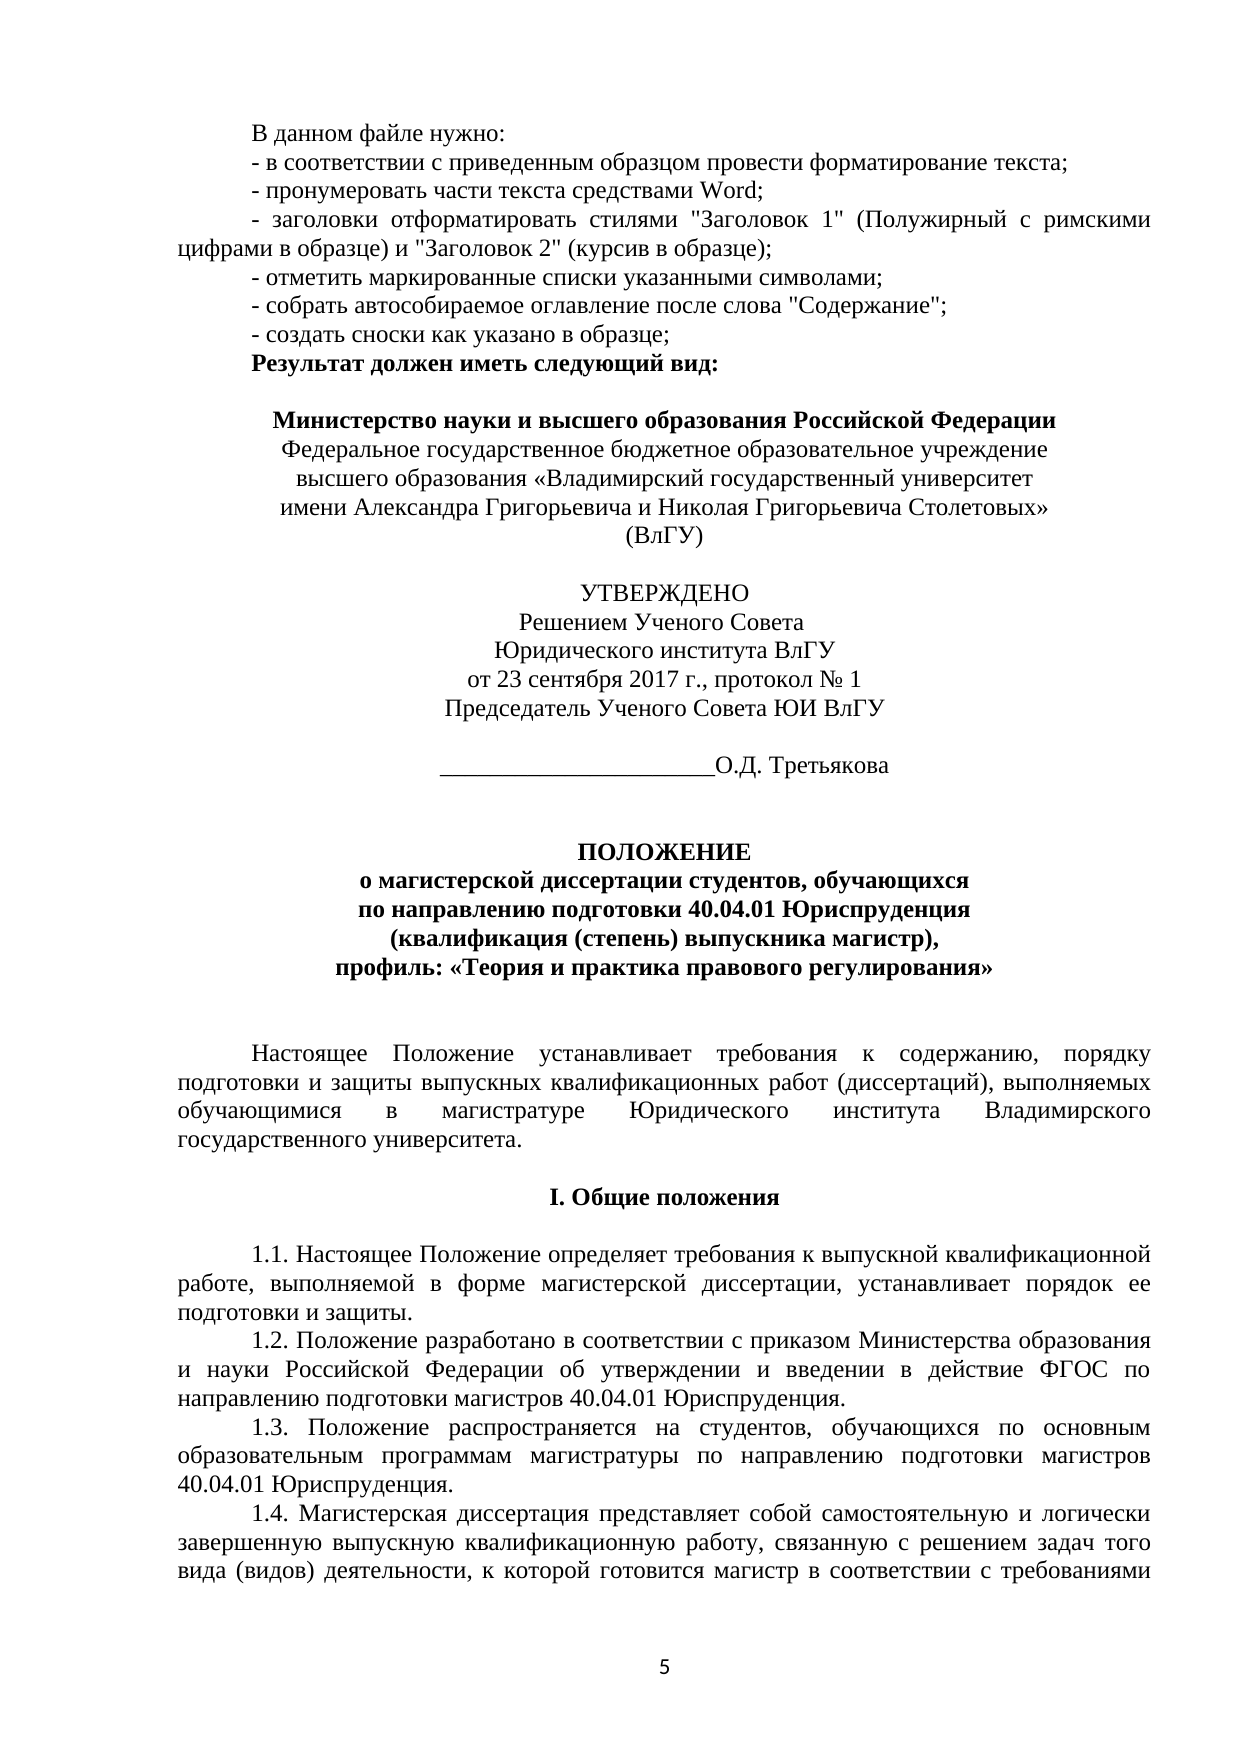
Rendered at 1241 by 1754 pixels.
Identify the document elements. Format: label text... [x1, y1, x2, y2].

text - заголовки отформатировать стилями "Заголовок 1" (Полужирный с римскими цифрами в образце) и "Заголовок 2" (курсив в образце); [177, 204, 1152, 262]
text Федеральное государственное бюджетное образовательное учреждение [177, 434, 1152, 463]
text - в соответствии с приведенным образцом провести форматирование текста; [177, 147, 1152, 176]
text (ВлГУ) [177, 521, 1152, 549]
text 1.3. Положение распространяется на студентов, обучающихся по основным образовательным программам магистратуры по направлению подготовки магистров 40.04.01 Юриспруденция. [177, 1412, 1152, 1498]
text 1.1. Настоящее Положение определяет требования к выпускной квалификационной работе, выполняемой в форме магистерской диссертации, устанавливает порядок ее подготовки и защиты. [177, 1239, 1152, 1326]
text В данном файле нужно: [177, 118, 1152, 147]
text 1.2. Положение разработано в соответствии с приказом Министерства образования и науки Российской Федерации об утверждении и введении в действие ФГОС по направлению подготовки магистров 40.04.01 Юриспруденция. [177, 1326, 1152, 1412]
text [177, 1498, 1152, 1584]
text профиль: «Теория и практика правового регулирования» [177, 952, 1152, 981]
text (квалификация (степень) выпускника магистр), [177, 923, 1152, 952]
text ПОЛОЖЕНИЕ [177, 837, 1152, 866]
text по направлению подготовки 40.04.01 Юриспруденция [177, 894, 1152, 923]
text - отметить маркированные списки указанными символами; [177, 262, 1152, 291]
text ______________________О.Д. Третьякова [177, 751, 1152, 779]
text высшего образования «Владимирский государственный университет [177, 463, 1152, 492]
text УТВЕРЖДЕНО [177, 578, 1152, 607]
text - создать сноски как указано в образце; [177, 319, 1152, 348]
text от 23 сентября 2017 г., протокол № 1 [177, 664, 1152, 693]
text Министерство науки и высшего образования Российской Федерации [177, 406, 1152, 434]
text - собрать автособираемое оглавление после слова "Содержание"; [177, 291, 1152, 319]
text Решением Ученого Совета Юридического института ВлГУ [177, 607, 1152, 664]
text - пронумеровать части текста средствами Word; [177, 176, 1152, 204]
text Председатель Ученого Совета ЮИ ВлГУ [177, 693, 1152, 722]
text Настоящее Положение устанавливает требования к содержанию, порядку подготовки и защиты выпускных квалификационных работ (диссертаций), выполняемых обучающимися в магистратуре Юридического института Владимирского государственного университета. [177, 1038, 1152, 1153]
title Результат должен иметь следующий вид: [177, 348, 1152, 377]
text о магистерской диссертации студентов, обучающихся [177, 866, 1152, 894]
text I. Общие положения [177, 1182, 1152, 1211]
text имени Александра Григорьевича и Николая Григорьевича Столетовых» [177, 492, 1152, 521]
